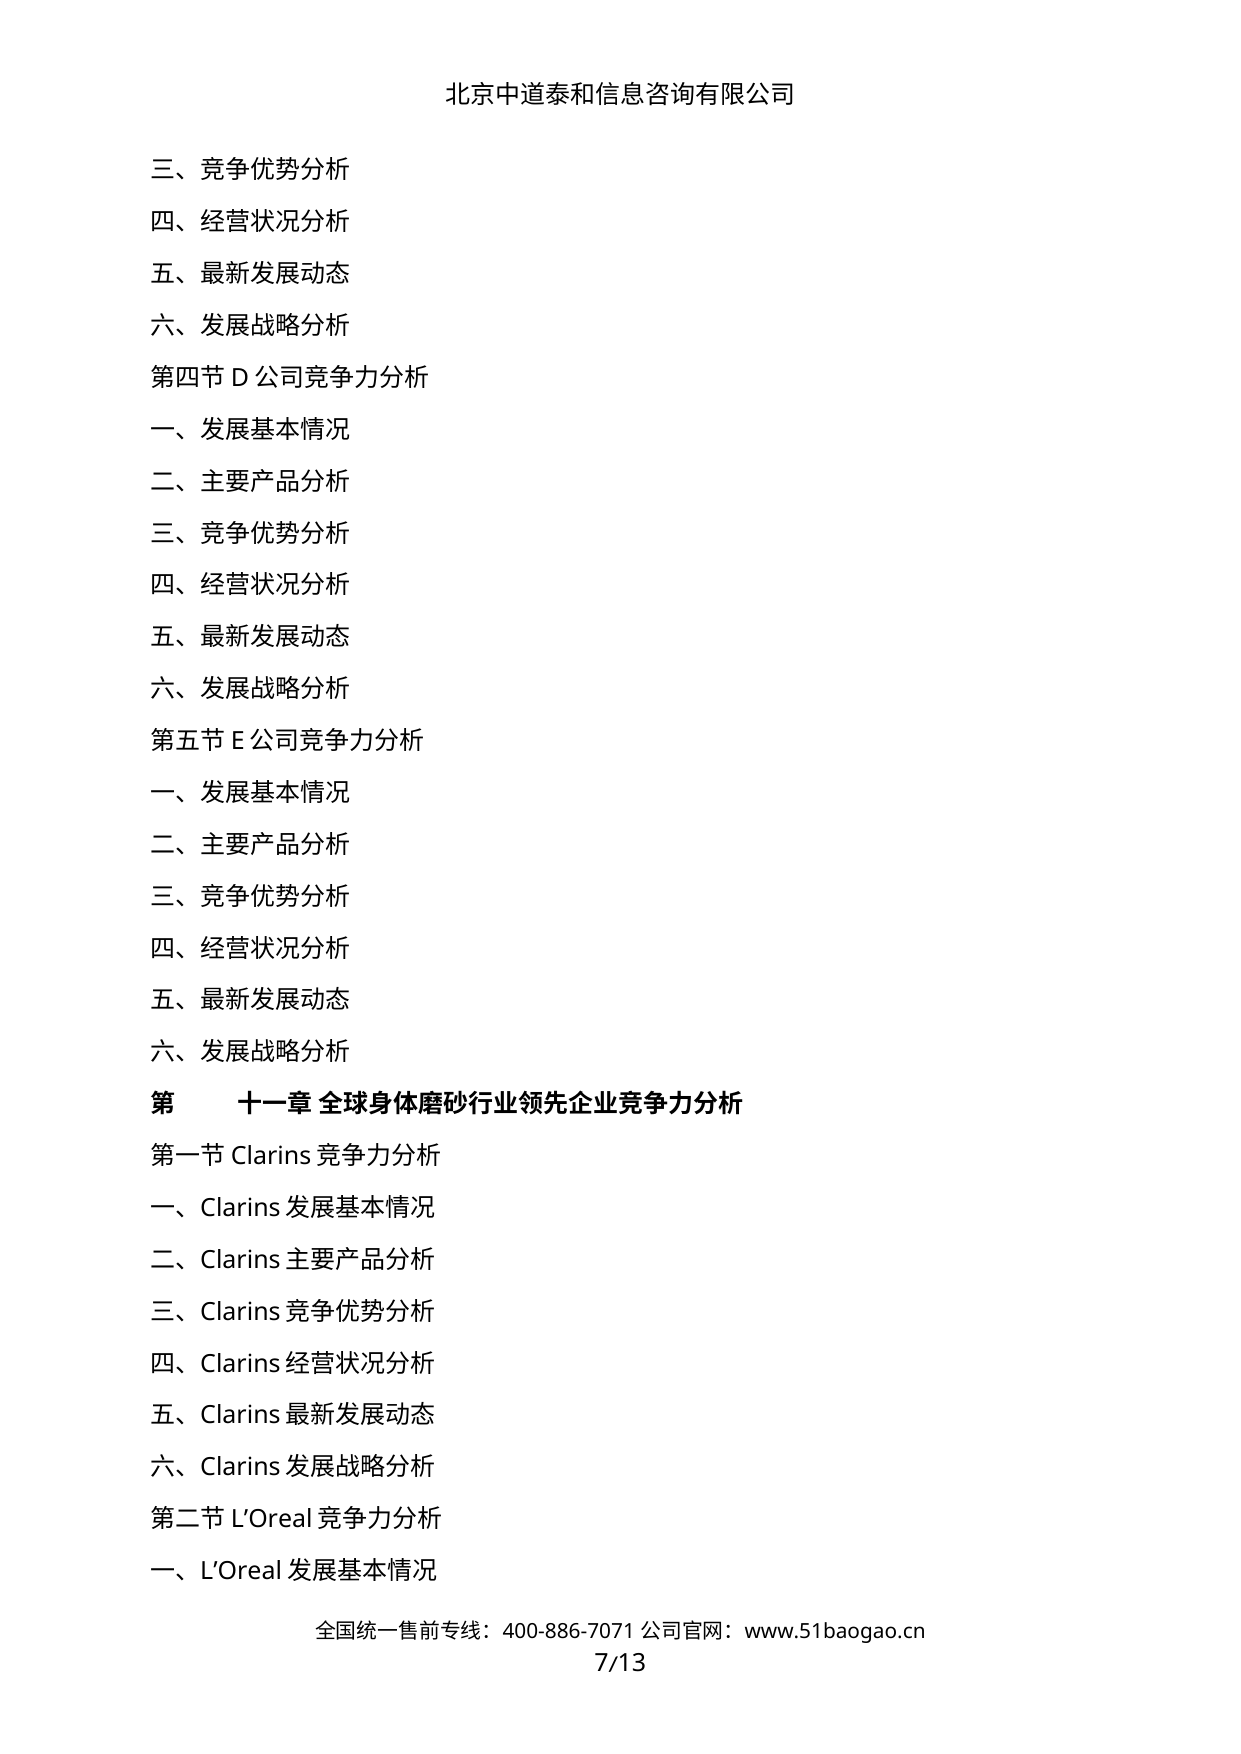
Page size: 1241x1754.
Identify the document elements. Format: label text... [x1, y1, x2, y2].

text 三、竞争优势分析 [150, 513, 1090, 549]
text 二、Clarins主要产品分析 [150, 1239, 1090, 1276]
text 六、发展战略分析 [150, 306, 1090, 342]
text 五、最新发展动态 [150, 254, 1090, 290]
text 五、最新发展动态 [150, 617, 1090, 653]
text 六、Clarins发展战略分析 [150, 1447, 1090, 1483]
text 一、发展基本情况 [150, 772, 1090, 809]
text 第四节 D公司竞争力分析 [150, 357, 1090, 394]
text 第 十一章 全球身体磨砂行业领先企业竞争力分析 [150, 1084, 1090, 1120]
text 三、竞争优势分析 [150, 150, 1090, 186]
text 第一节 Clarins竞争力分析 [150, 1136, 1090, 1172]
text 第二节 L’Oreal竞争力分析 [150, 1499, 1090, 1535]
text 一、L’Oreal发展基本情况 [150, 1551, 1090, 1587]
text 四、经营状况分析 [150, 928, 1090, 964]
text 六、发展战略分析 [150, 1032, 1090, 1068]
text 五、最新发展动态 [150, 980, 1090, 1016]
text 三、Clarins竞争优势分析 [150, 1291, 1090, 1327]
text 五、Clarins最新发展动态 [150, 1395, 1090, 1431]
text 六、发展战略分析 [150, 669, 1090, 705]
text 二、主要产品分析 [150, 824, 1090, 861]
text 一、发展基本情况 [150, 409, 1090, 446]
text 第五节 E公司竞争力分析 [150, 721, 1090, 757]
text 二、主要产品分析 [150, 461, 1090, 497]
text 三、竞争优势分析 [150, 876, 1090, 912]
text 四、经营状况分析 [150, 565, 1090, 601]
text 四、经营状况分析 [150, 202, 1090, 238]
text 四、Clarins经营状况分析 [150, 1343, 1090, 1379]
text 一、Clarins发展基本情况 [150, 1187, 1090, 1224]
